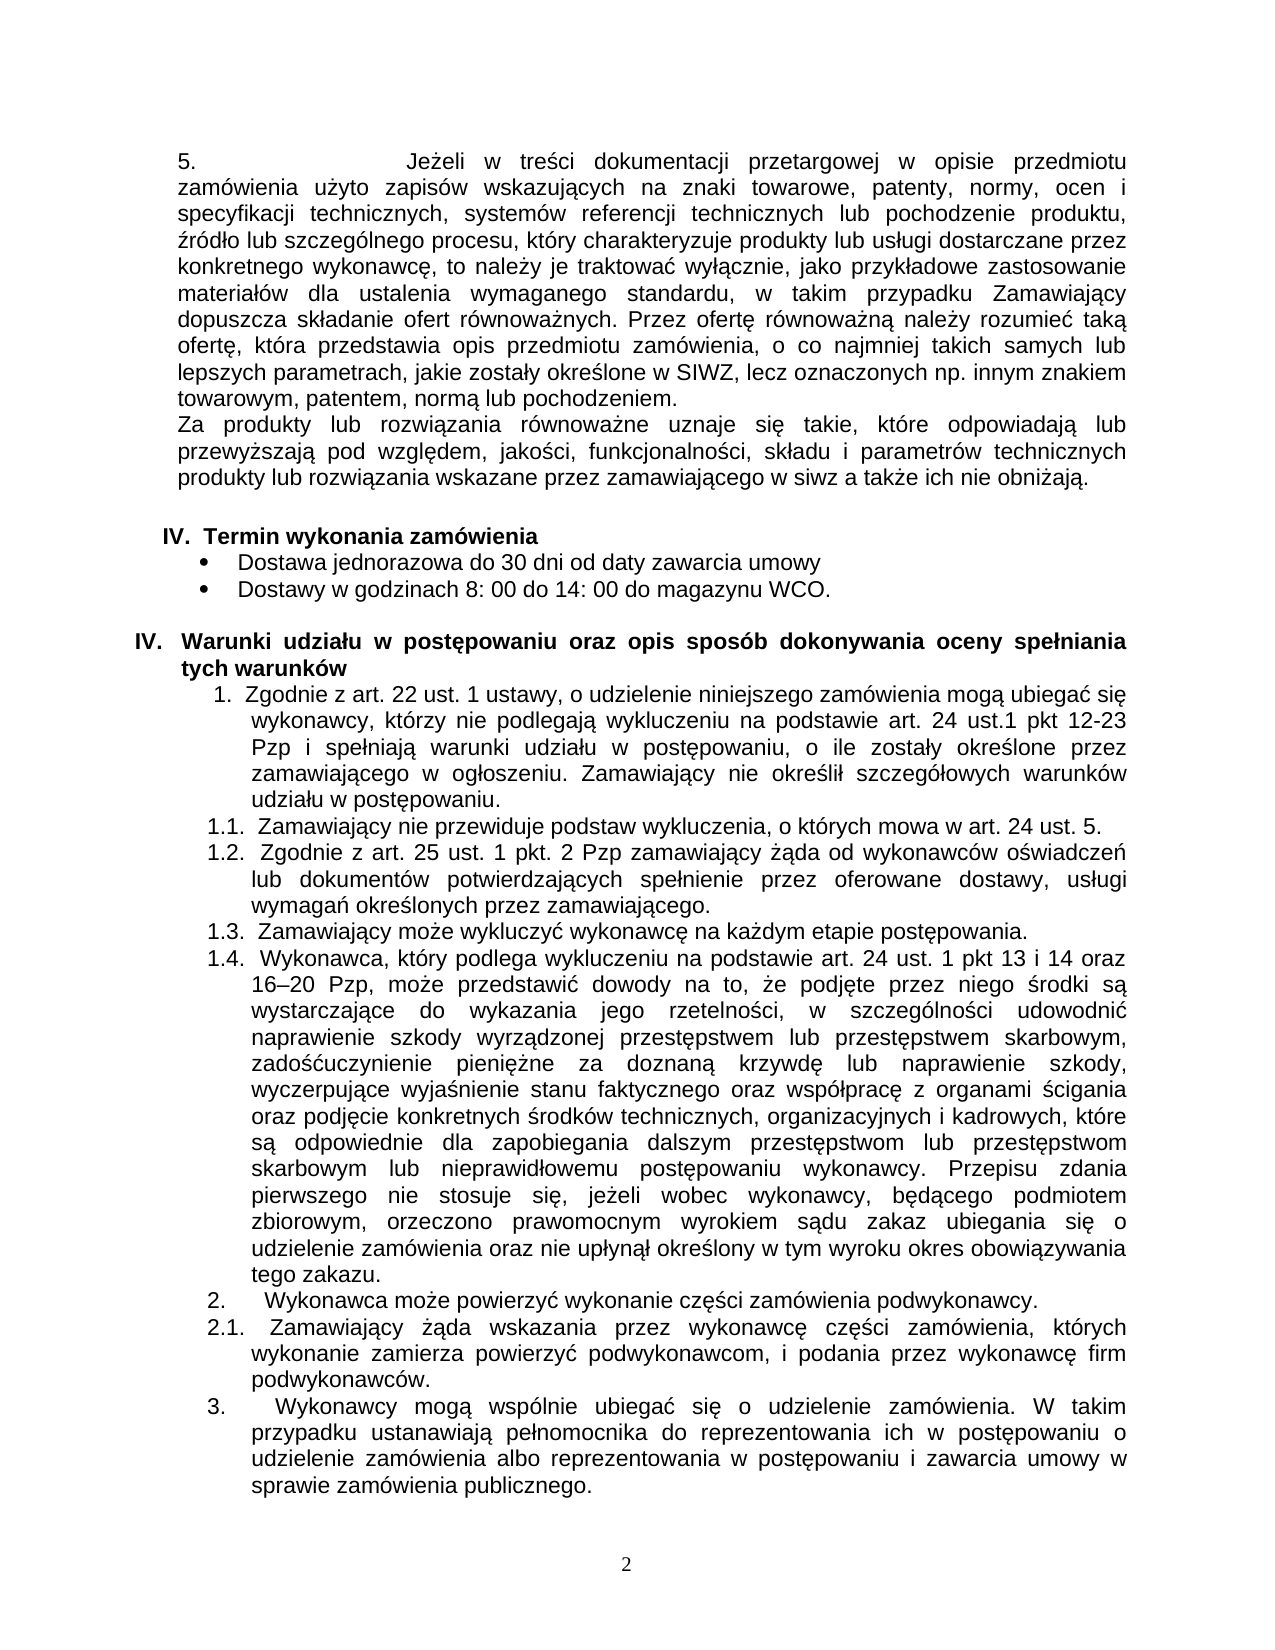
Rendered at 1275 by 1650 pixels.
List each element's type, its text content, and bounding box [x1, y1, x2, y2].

list Dostawy w godzinach 8: 00 do 14: 00 do magazynu WCO. [200, 576, 1127, 602]
list 1. Zgodnie z art. 22 ust. 1 ustawy, o udzielenie niniejszego zamówienia mogą ubiegać się wykonawcy, którzy nie podlegają wykluczeniu na podstawie art. 24 ust.1 pkt 12-23 Pzp i spełniają warunki udziału w postępowaniu, o ile zostały określone przez zamawiającego w ogłoszeniu. Zamawiający nie określił szczegółowych warunków udziału w postępowaniu. [207, 681, 1127, 813]
list 2. Wykonawca może powierzyć wykonanie części zamówienia podwykonawcy. [207, 1287, 1127, 1313]
list Za produkty lub rozwiązania równoważne uznaje się takie, które odpowiadają lub przewyższają pod względem, jakości, funkcjonalności, składu i parametrów technicznych produkty lub rozwiązania wskazane przez zamawiającego w siwz a także ich nie obniżają. [177, 411, 1127, 490]
list Warunki udziału w postępowaniu oraz opis sposób dokonywania oceny spełniania tych warunków [162, 628, 1127, 681]
list Dostawa jednorazowa do 30 dni od daty zawarcia umowy [200, 549, 1127, 576]
list 2.1. Zamawiający żąda wskazania przez wykonawcę części zamówienia, których wykonanie zamierza powierzyć podwykonawcom, i podania przez wykonawcę firm podwykonawców. [207, 1313, 1127, 1393]
list 1.2. Zgodnie z art. 25 ust. 1 pkt. 2 Pzp zamawiający żąda od wykonawców oświadczeń lub dokumentów potwierdzających spełnienie przez oferowane dostawy, usługi wymagań określonych przez zamawiającego. [207, 839, 1127, 918]
list 1.1. Zamawiający nie przewiduje podstaw wykluczenia, o których mowa w art. 24 ust. 5. [207, 813, 1127, 839]
list 1.3. Zamawiający może wykluczyć wykonawcę na każdym etapie postępowania. [207, 918, 1127, 944]
text IV. Termin wykonania zamówienia [162, 523, 1127, 549]
list Jeżeli w treści dokumentacji przetargowej w opisie przedmiotu zamówienia użyto zapisów wskazujących na znaki towarowe, patenty, normy, ocen i specyfikacji technicznych, systemów referencji technicznych lub pochodzenie produktu, źródło lub szczególnego procesu, który charakteryzuje produkty lub usługi dostarczane przez konkretnego wykonawcę, to należy je traktować wyłącznie, jako przykładowe zastosowanie materiałów dla ustalenia wymaganego standardu, w takim przypadku Zamawiający dopuszcza składanie ofert równoważnych. Przez ofertę równoważną należy rozumieć taką ofertę, która przedstawia opis przedmiotu zamówienia, o co najmniej takich samych lub lepszych parametrach, jakie zostały określone w SIWZ, lecz oznaczonych np. innym znakiem towarowym, patentem, normą lub pochodzeniem. [177, 148, 1127, 411]
list 1.4. Wykonawca, który podlega wykluczeniu na podstawie art. 24 ust. 1 pkt 13 i 14 oraz 16–20 Pzp, może przedstawić dowody na to, że podjęte przez niego środki są wystarczające do wykazania jego rzetelności, w szczególności udowodnić naprawienie szkody wyrządzonej przestępstwem lub przestępstwem skarbowym, zadośćuczynienie pieniężne za doznaną krzywdę lub naprawienie szkody, wyczerpujące wyjaśnienie stanu faktycznego oraz współpracę z organami ścigania oraz podjęcie konkretnych środków technicznych, organizacyjnych i kadrowych, które są odpowiednie dla zapobiegania dalszym przestępstwom lub przestępstwom skarbowym lub nieprawidłowemu postępowaniu wykonawcy. Przepisu zdania pierwszego nie stosuje się, jeżeli wobec wykonawcy, będącego podmiotem zbiorowym, orzeczono prawomocnym wyrokiem sądu zakaz ubiegania się o udzielenie zamówienia oraz nie upłynął określony w tym wyroku okres obowiązywania tego zakazu. [207, 944, 1127, 1287]
list 3. Wykonawcy mogą wspólnie ubiegać się o udzielenie zamówienia. W takim przypadku ustanawiają pełnomocnika do reprezentowania ich w postępowaniu o udzielenie zamówienia albo reprezentowania w postępowaniu i zawarcia umowy w sprawie zamówienia publicznego. [207, 1393, 1127, 1498]
